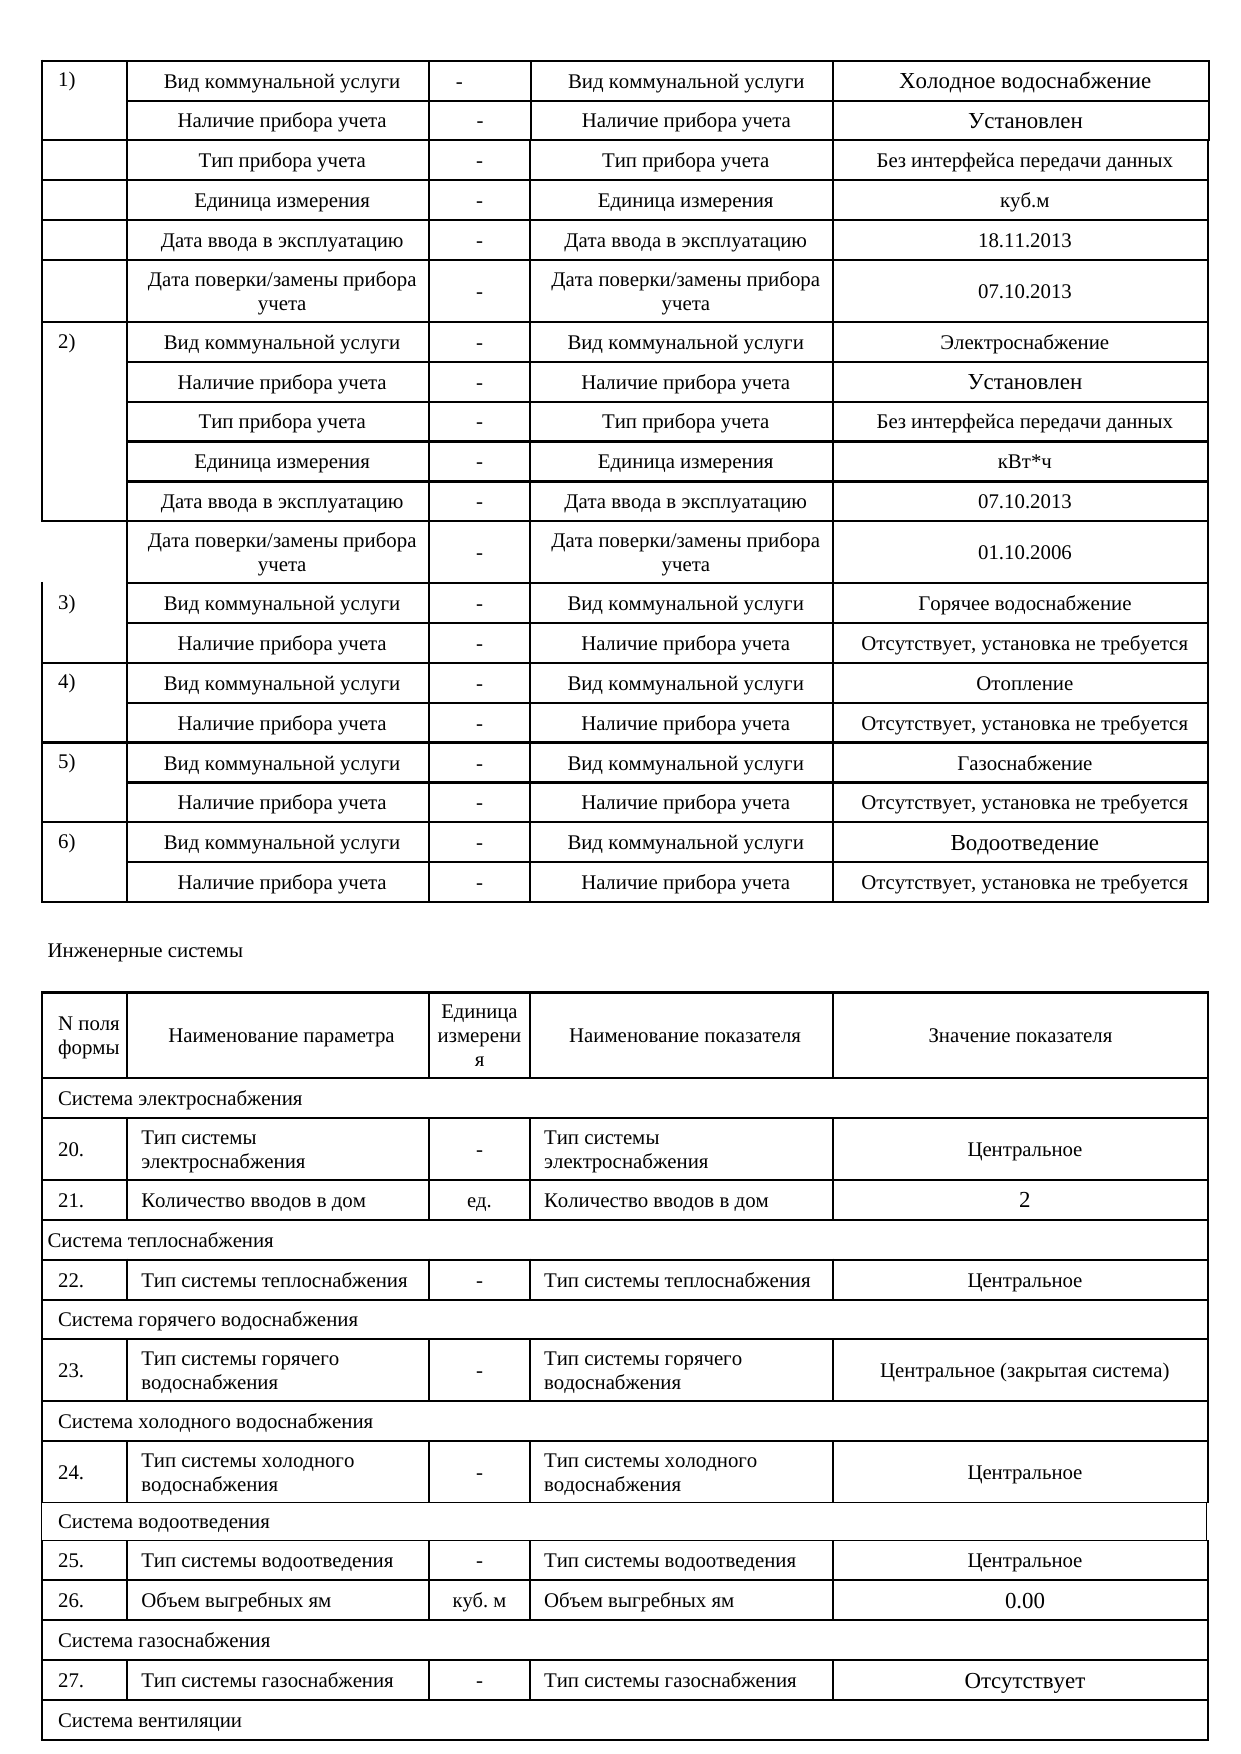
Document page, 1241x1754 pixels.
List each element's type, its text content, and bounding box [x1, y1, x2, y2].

table_cell Система вентиляции [43, 1701, 1207, 1739]
table_cell 2 [834, 1181, 1207, 1219]
table_cell Наличие прибора учета [531, 363, 832, 401]
table_cell Тип системы газоснабжения [531, 1661, 832, 1699]
table_cell Количество вводов в дом [128, 1181, 428, 1219]
table_cell Наличие прибора учета [128, 784, 428, 821]
table_cell Единица измерения [531, 181, 832, 219]
table_cell - [430, 102, 530, 139]
table_cell Наличие прибора учета [531, 784, 832, 821]
table_cell Вид коммунальной услуги [128, 823, 428, 861]
table_cell 5) [43, 744, 126, 821]
table_cell Наименование показателя [531, 994, 832, 1077]
table_cell Дата ввода в эксплуатацию [128, 483, 428, 520]
table_cell Наличие прибора учета [531, 863, 832, 901]
table_cell Наличие прибора учета [531, 624, 832, 662]
table_cell Установлен [834, 363, 1207, 401]
table_cell кВт*ч [834, 443, 1207, 480]
table_cell Отсутствует, установка не требуется [834, 784, 1207, 821]
table_cell - [430, 1261, 529, 1298]
table_cell Наличие прибора учета [128, 102, 428, 139]
table_cell Горячее водоснабжение [834, 584, 1207, 622]
table_cell Количество вводов в дом [531, 1181, 832, 1219]
table_cell - [430, 403, 529, 440]
table_cell Газоснабжение [834, 744, 1207, 781]
table_cell Дата поверки/замены прибора учета [128, 522, 428, 582]
table_cell 27. [43, 1661, 126, 1699]
table_cell Вид коммунальной услуги [128, 664, 428, 702]
table_cell Единица измерения [128, 181, 428, 219]
table_cell - [430, 483, 529, 520]
table_cell - [430, 744, 529, 781]
table_cell Вид коммунальной услуги [531, 584, 832, 622]
table_cell - [430, 62, 530, 99]
table_cell - [430, 1340, 529, 1400]
table_cell Объем выгребных ям [531, 1581, 832, 1619]
table_cell Электроснабжение [834, 323, 1207, 361]
table_cell Наличие прибора учета [128, 363, 428, 401]
table_cell Тип системы теплоснабжения [531, 1261, 832, 1298]
table_cell Наименование параметра [128, 994, 428, 1077]
table_cell N поля формы [43, 994, 126, 1077]
table_cell - [430, 323, 529, 361]
table_cell 3) [43, 582, 126, 662]
table_cell [43, 261, 126, 321]
table_cell - [430, 1442, 529, 1502]
table_cell куб. м [430, 1581, 529, 1619]
table_cell Дата поверки/замены прибора учета [128, 261, 428, 321]
table_cell - [430, 784, 529, 821]
table_cell Вид коммунальной услуги [128, 584, 428, 622]
table_cell - [430, 181, 529, 219]
table_cell 20. [43, 1119, 126, 1179]
table_cell Система холодного водоснабжения [43, 1402, 1207, 1440]
table_cell [1202, 903, 1207, 991]
table_cell Вид коммунальной услуги [531, 664, 832, 702]
table_cell Наличие прибора учета [128, 863, 428, 901]
table_cell - [430, 624, 529, 662]
table_cell 4) [43, 664, 126, 741]
table_cell ед. [430, 1181, 529, 1219]
table_cell Вид коммунальной услуги [128, 744, 428, 781]
table_cell Тип системы электроснабжения [531, 1119, 832, 1179]
table_cell 26. [43, 1581, 126, 1619]
table_cell Тип системы холодного водоснабжения [128, 1442, 428, 1502]
table_cell Система газоснабжения [43, 1621, 1207, 1659]
table_cell Вид коммунальной услуги [128, 62, 428, 99]
table_cell куб.м [834, 181, 1207, 219]
table_cell 22. [43, 1261, 126, 1298]
table_cell - [430, 704, 529, 741]
table_cell - [430, 1541, 529, 1579]
table_cell Водоотведение [834, 823, 1207, 861]
table_cell Тип прибора учета [128, 141, 428, 179]
table_cell Установлен [834, 102, 1208, 139]
table_cell 18.11.2013 [834, 221, 1207, 259]
table_cell Система горячего водоснабжения [43, 1301, 1207, 1338]
table_cell 01.10.2006 [834, 522, 1207, 582]
table_cell - [430, 1661, 529, 1699]
table_cell Дата ввода в эксплуатацию [128, 221, 428, 259]
table_cell 23. [43, 1340, 126, 1400]
table_cell - [430, 1119, 529, 1179]
table_cell - [430, 863, 529, 901]
table_cell Центральное [834, 1442, 1207, 1502]
table_cell Тип системы электроснабжения [128, 1119, 428, 1179]
table_cell Значение показателя [834, 994, 1207, 1077]
table_cell Тип прибора учета [128, 403, 428, 440]
table_cell 25. [43, 1541, 126, 1579]
table_cell Наличие прибора учета [531, 704, 832, 741]
table_cell Тип прибора учета [531, 141, 832, 179]
table_cell [43, 181, 126, 219]
table_cell [43, 221, 126, 259]
table_cell Отсутствует, установка не требуется [834, 863, 1207, 901]
table_cell Объем выгребных ям [128, 1581, 428, 1619]
table_cell Тип системы водоотведения [531, 1541, 832, 1579]
table_cell Единица измерения [430, 994, 529, 1077]
table_cell Вид коммунальной услуги [531, 744, 832, 781]
table_cell [43, 141, 126, 179]
table_cell 24. [43, 1442, 126, 1502]
table_cell 1) [43, 62, 126, 139]
table_cell Дата поверки/замены прибора учета [531, 522, 832, 582]
table_cell 0.00 [834, 1581, 1207, 1619]
table_cell Отсутствует [834, 1661, 1207, 1699]
table_cell - [430, 522, 529, 582]
table_cell Отсутствует, установка не требуется [834, 624, 1207, 662]
table_cell Тип системы горячего водоснабжения [531, 1340, 832, 1400]
table_cell Холодное водоснабжение [834, 62, 1208, 99]
table_cell Наличие прибора учета [128, 704, 428, 741]
table_cell Система теплоснабжения [43, 1221, 1207, 1258]
table_cell Вид коммунальной услуги [128, 323, 428, 361]
table_cell Без интерфейса передачи данных [834, 403, 1207, 440]
table_cell - [430, 664, 529, 702]
table_cell Тип системы газоснабжения [128, 1661, 428, 1699]
table_cell Тип системы теплоснабжения [128, 1261, 428, 1298]
table_cell Вид коммунальной услуги [531, 323, 832, 361]
table_cell Дата поверки/замены прибора учета [531, 261, 832, 321]
table_cell 6) [43, 823, 126, 901]
table_cell Система водоотведения [42, 1503, 1206, 1540]
table_cell - [430, 261, 529, 321]
table_cell Единица измерения [128, 443, 428, 480]
table_cell Дата ввода в эксплуатацию [531, 221, 832, 259]
table_cell - [430, 221, 529, 259]
table_cell 21. [43, 1181, 126, 1219]
table_cell - [430, 443, 529, 480]
table_cell Инженерные системы [42, 903, 1202, 991]
table_cell 2) [43, 323, 126, 520]
table_cell Без интерфейса передачи данных [834, 141, 1207, 179]
table_cell - [430, 823, 529, 861]
table_cell Вид коммунальной услуги [531, 823, 832, 861]
table_cell Центральное [834, 1261, 1207, 1298]
table_cell Тип системы горячего водоснабжения [128, 1340, 428, 1400]
table_cell Тип прибора учета [531, 403, 832, 440]
table_cell Дата ввода в эксплуатацию [531, 483, 832, 520]
table_cell Вид коммунальной услуги [532, 62, 832, 99]
table_cell Наличие прибора учета [128, 624, 428, 662]
table_cell - [430, 584, 529, 622]
table_cell Система электроснабжения [43, 1079, 1207, 1117]
table_cell Отопление [834, 664, 1207, 702]
table_cell Отсутствует, установка не требуется [834, 704, 1207, 741]
table_cell Тип системы водоотведения [128, 1541, 428, 1579]
table_cell Тип системы холодного водоснабжения [531, 1442, 832, 1502]
table_cell 07.10.2013 [834, 483, 1207, 520]
table_cell Единица измерения [531, 443, 832, 480]
table_cell Центральное (закрытая система) [834, 1340, 1207, 1400]
table_cell 07.10.2013 [834, 261, 1207, 321]
table_cell Центральное [834, 1541, 1207, 1579]
table_cell Наличие прибора учета [532, 102, 832, 139]
table_cell - [430, 363, 529, 401]
table_cell - [430, 141, 529, 179]
table_cell Центральное [834, 1119, 1207, 1179]
